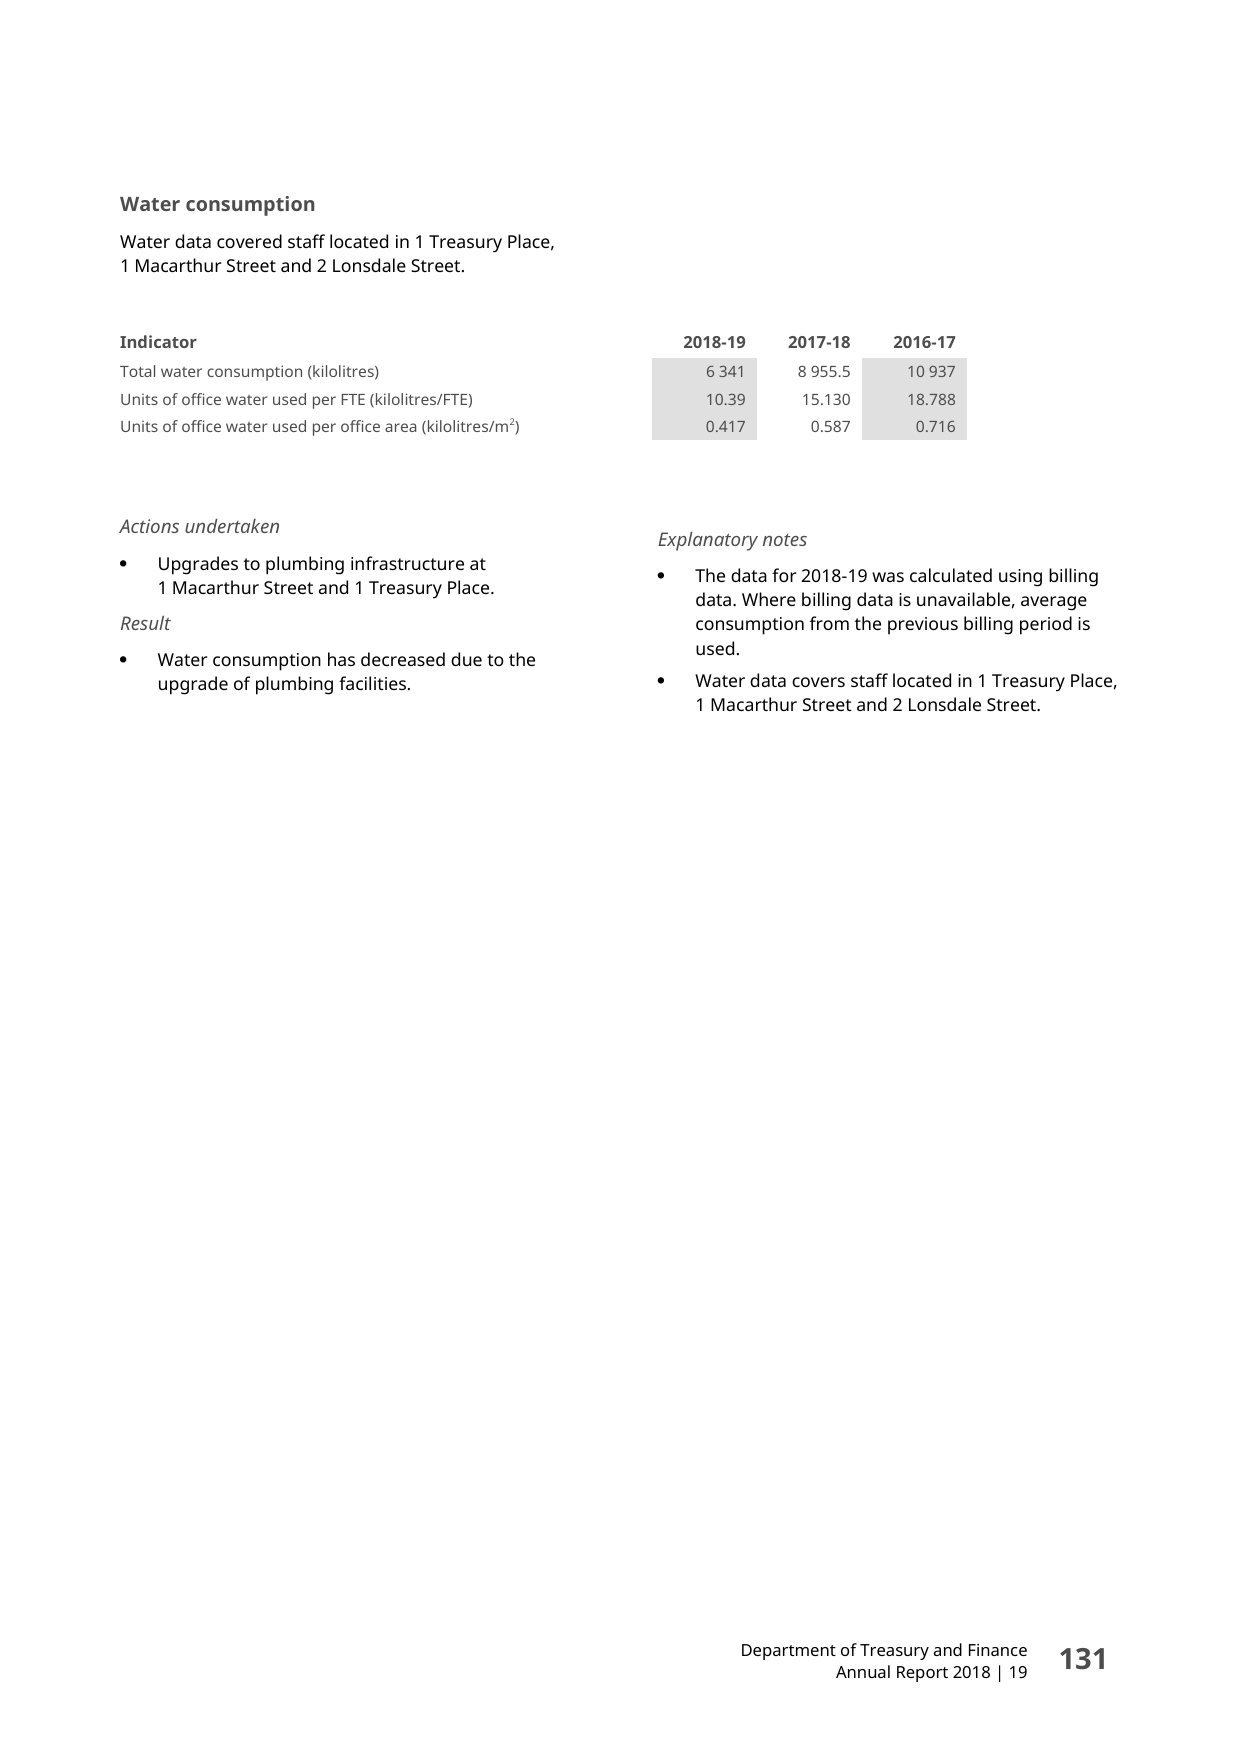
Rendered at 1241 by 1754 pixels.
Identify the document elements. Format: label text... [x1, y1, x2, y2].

subtitle Explanatory notes [658, 528, 1120, 551]
text Water data covered staff located in 1 Treasury Place, 1 Macarthur Street and 2 Lonsdale Street. [120, 229, 583, 278]
subtitle Water consumption [120, 192, 583, 217]
subtitle Result [120, 612, 583, 635]
text Upgrades to plumbing infrastructure at 1 Macarthur Street and 1 Treasury Place. [120, 551, 583, 599]
text Water data covers staff located in 1 Treasury Place, 1 Macarthur Street and 2 Lonsdale Street. [658, 668, 1120, 717]
subtitle Actions undertaken [120, 516, 583, 538]
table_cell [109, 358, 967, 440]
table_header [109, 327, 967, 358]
text The data for 2018-19 was calculated using billing data. Where billing data is unavailable, average consumption from the previous billing period is used. [658, 563, 1120, 660]
text Water consumption has decreased due to the upgrade of plumbing facilities. [120, 647, 583, 696]
